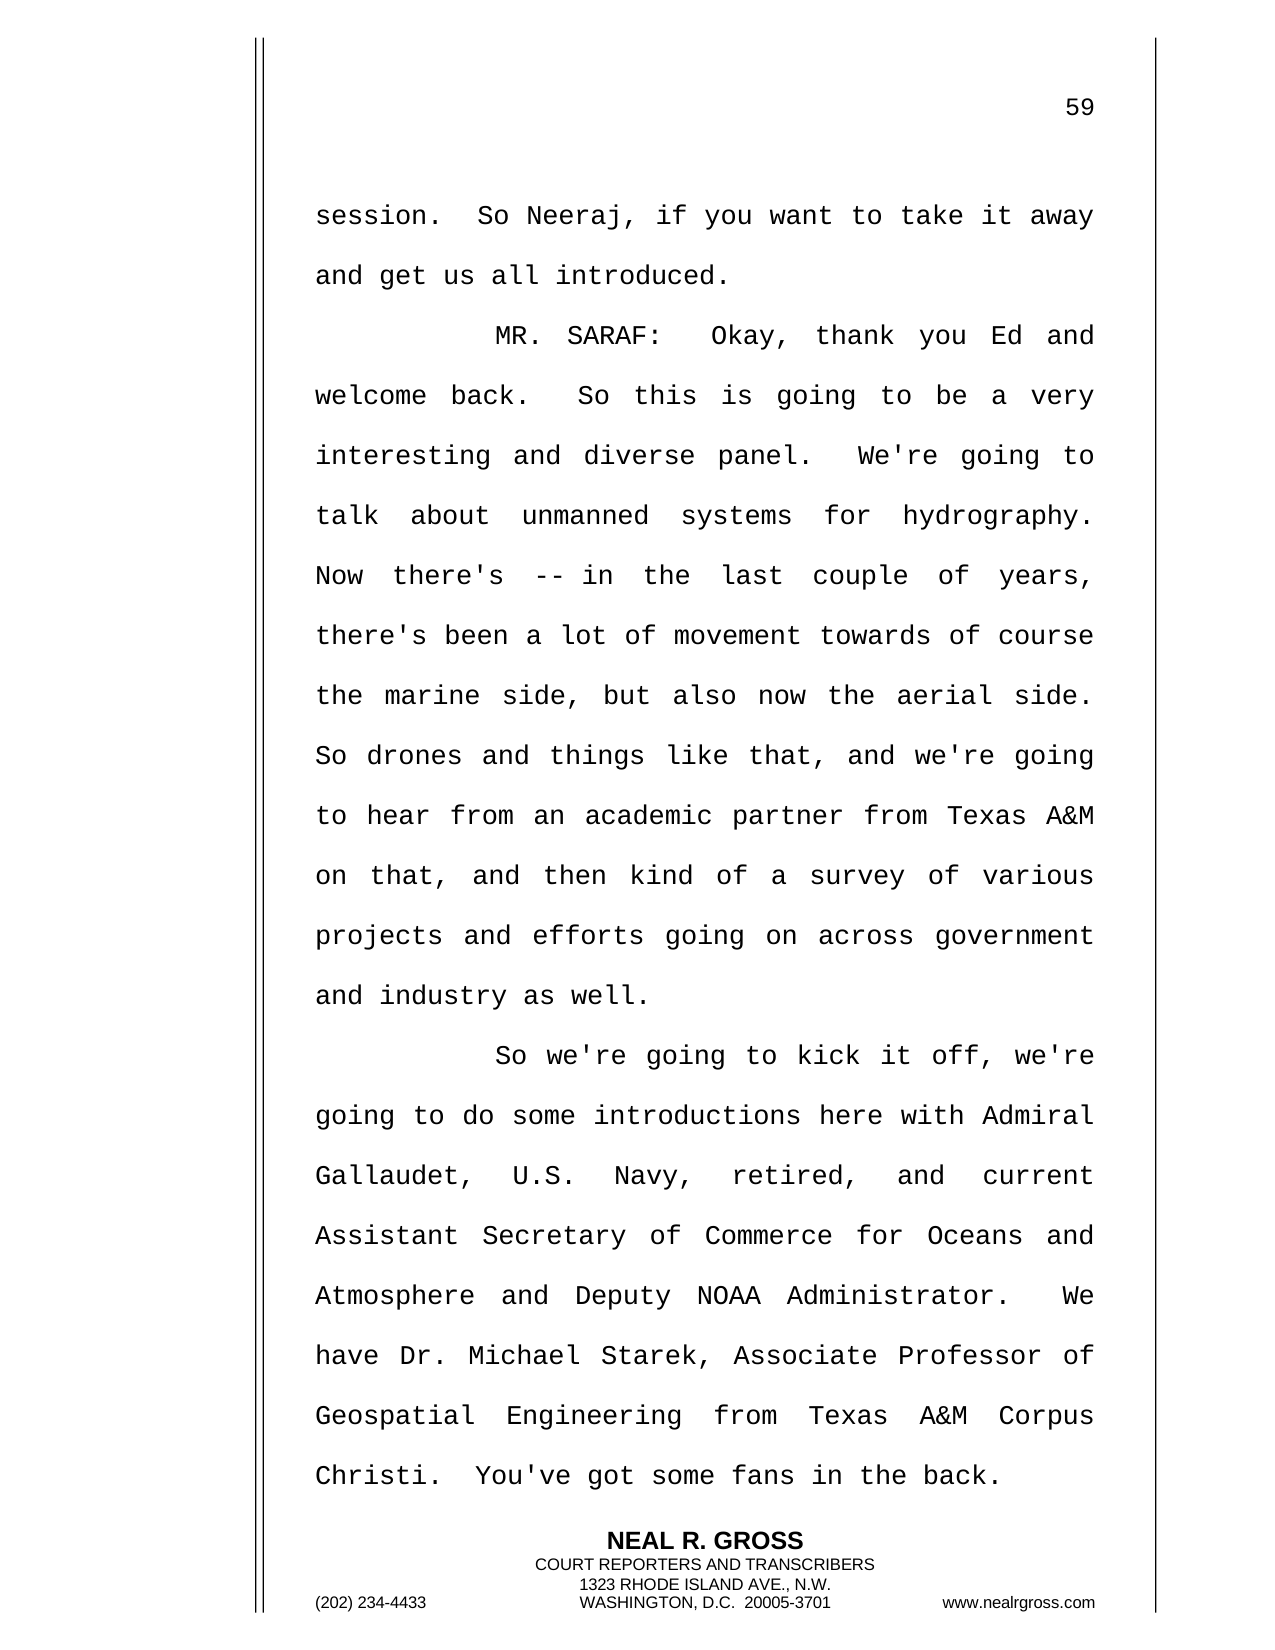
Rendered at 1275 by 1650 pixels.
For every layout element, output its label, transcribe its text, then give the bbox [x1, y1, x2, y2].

text So we're going to kick it off, we're going to do some introductions here with Admiral Gallaudet, U.S. Navy, retired, and current Assistant Secretary of Commerce for Oceans and Atmosphere and Deputy NOAA Administrator. We have Dr. Michael Starek, Associate Professor of Geospatial Engineering from Texas A&M Corpus Christi. You've got some fans in the back. [315, 1017, 1095, 1497]
text MR. SARAF: Okay, thank you Ed and welcome back. So this is going to be a very interesting and diverse panel. We're going to talk about unmanned systems for hydrography. Now there's -- in the last couple of years, there's been a lot of movement towards of course the marine side, but also now the aerial side. So drones and things like that, and we're going to hear from an academic partner from Texas A&M on that, and then kind of a survey of various projects and efforts going on across government and industry as well. [315, 297, 1095, 1017]
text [315, 177, 1095, 297]
